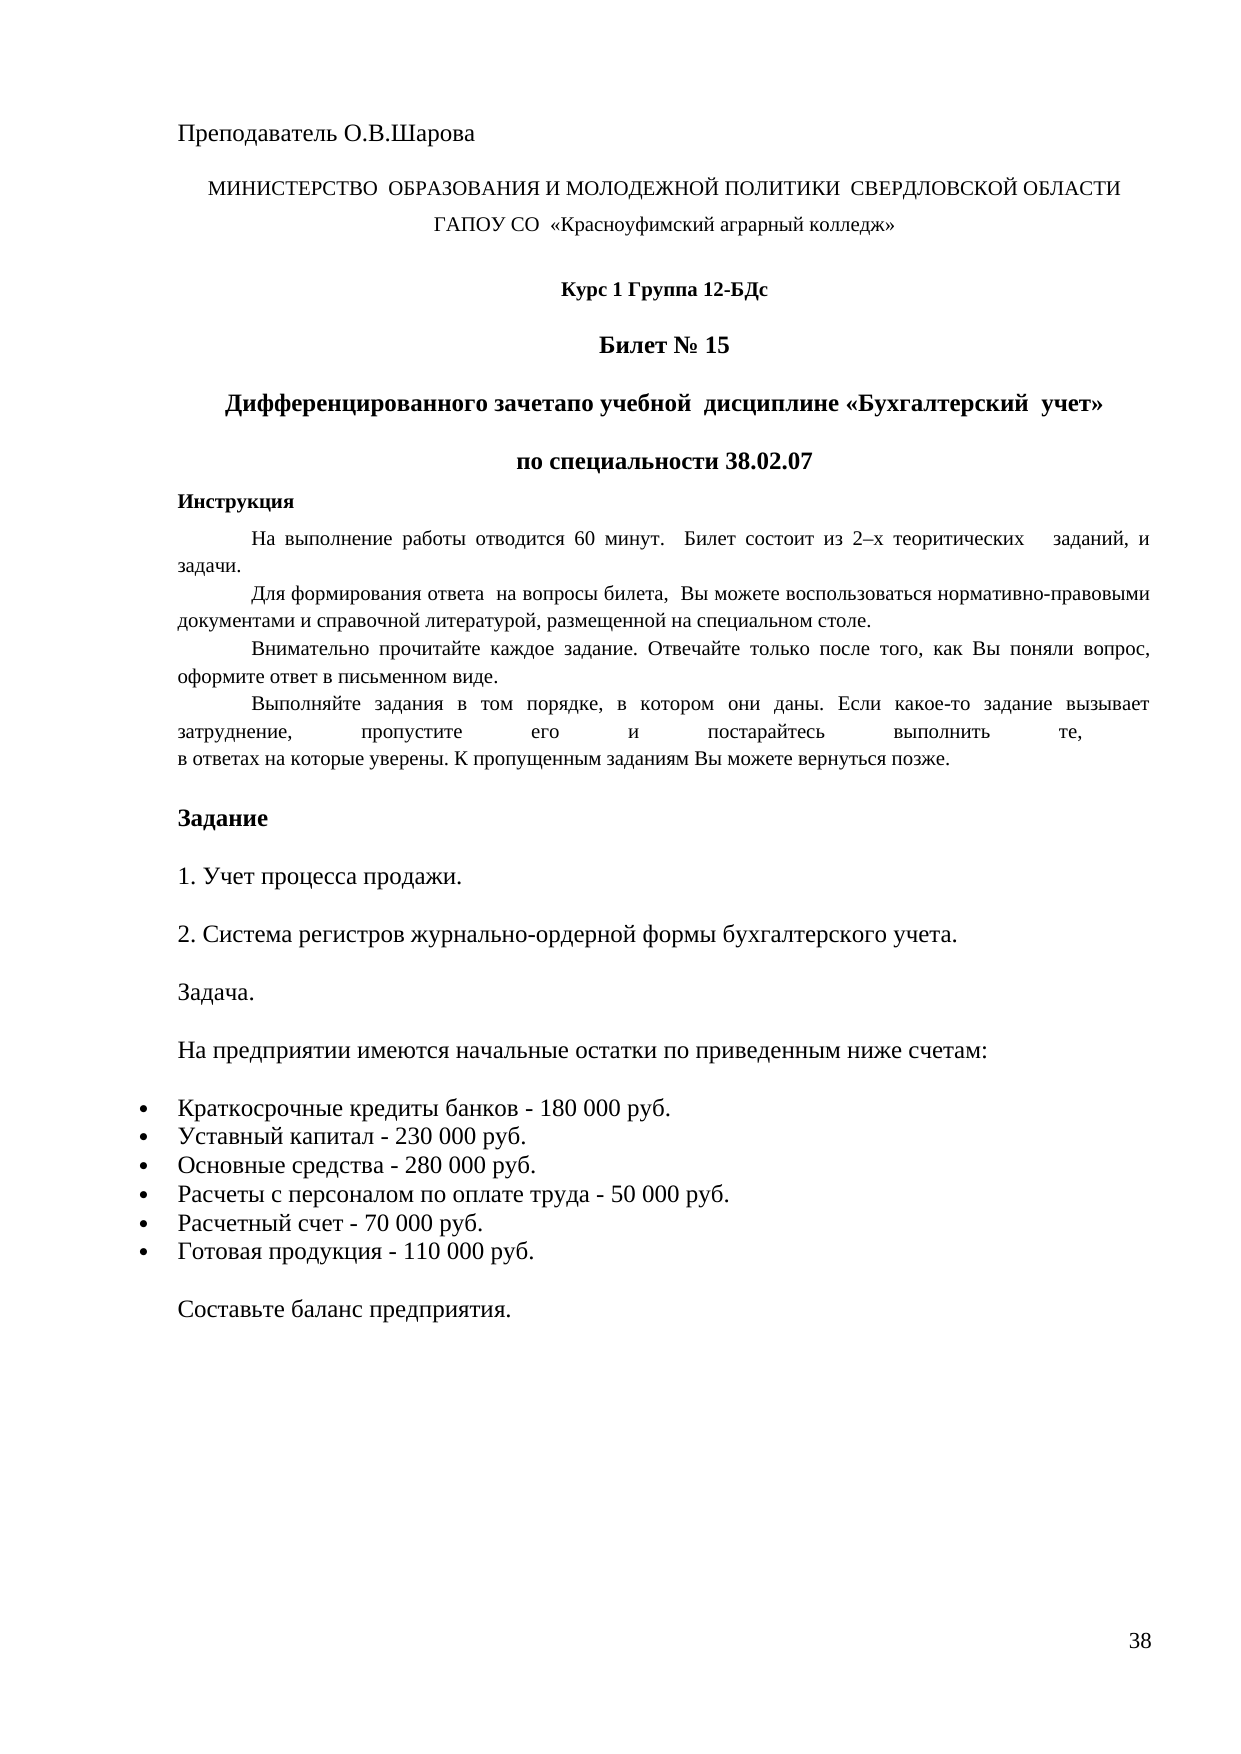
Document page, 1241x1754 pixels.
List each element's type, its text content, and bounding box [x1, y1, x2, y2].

text Задача. [177, 977, 1152, 1006]
text Внимательно прочитайте каждое задание. Отвечайте только после того, как Вы поняли вопрос, оформите ответ в письменном виде. [177, 636, 1152, 688]
text Курс 1 Группа 12-БДс [177, 277, 1152, 301]
list Готовая продукция - 110 000 руб. [140, 1236, 1152, 1265]
text На предприятии имеются начальные остатки по приведенным ниже счетам: [177, 1035, 1152, 1063]
text Дифференцированного зачетапо учебной дисциплине «Бухгалтерский учет» [177, 388, 1152, 417]
text 2. Система регистров журнально-ордерной формы бухгалтерского учета. [177, 919, 1152, 948]
text Составьте баланс предприятия. [177, 1294, 1152, 1323]
text Выполняйте задания в том порядке, в котором они даны. Если какое-то задание вызывает затруднение, пропустите его и постарайтесь выполнить те, в ответах на которые уверены. К пропущенным заданиям Вы можете вернуться позже. [177, 691, 1152, 770]
list Краткосрочные кредиты банков - 180 000 руб. [140, 1093, 1152, 1121]
text На выполнение работы отводится 60 минут. Билет состоит из 2–х теоритических заданий, и задачи. [177, 526, 1152, 577]
text Преподаватель О.В.Шарова [177, 118, 1152, 147]
list Основные средства - 280 000 руб. [140, 1150, 1152, 1179]
list Расчеты с персоналом по оплате труда - 50 000 руб. [140, 1179, 1152, 1208]
list Расчетный счет - 70 000 руб. [140, 1208, 1152, 1236]
text по специальности 38.02.07 [177, 446, 1152, 475]
text Задание [177, 803, 1152, 832]
text МИНИСТЕРСТВО ОБРАЗОВАНИЯ И МОЛОДЕЖНОЙ ПОЛИТИКИ СВЕРДЛОВСКОЙ ОБЛАСТИ ГАПОУ СО «Красноуфимский аграрный колледж» [177, 176, 1152, 236]
text 1. Учет процесса продажи. [177, 861, 1152, 890]
text Билет № 15 [177, 331, 1152, 359]
text Инструкция [177, 489, 1152, 513]
text Для формирования ответа на вопросы билета, Вы можете воспользоваться нормативно-правовыми документами и справочной литературой, размещенной на специальном столе. [177, 581, 1152, 632]
list Уставный капитал - 230 000 руб. [140, 1121, 1152, 1150]
